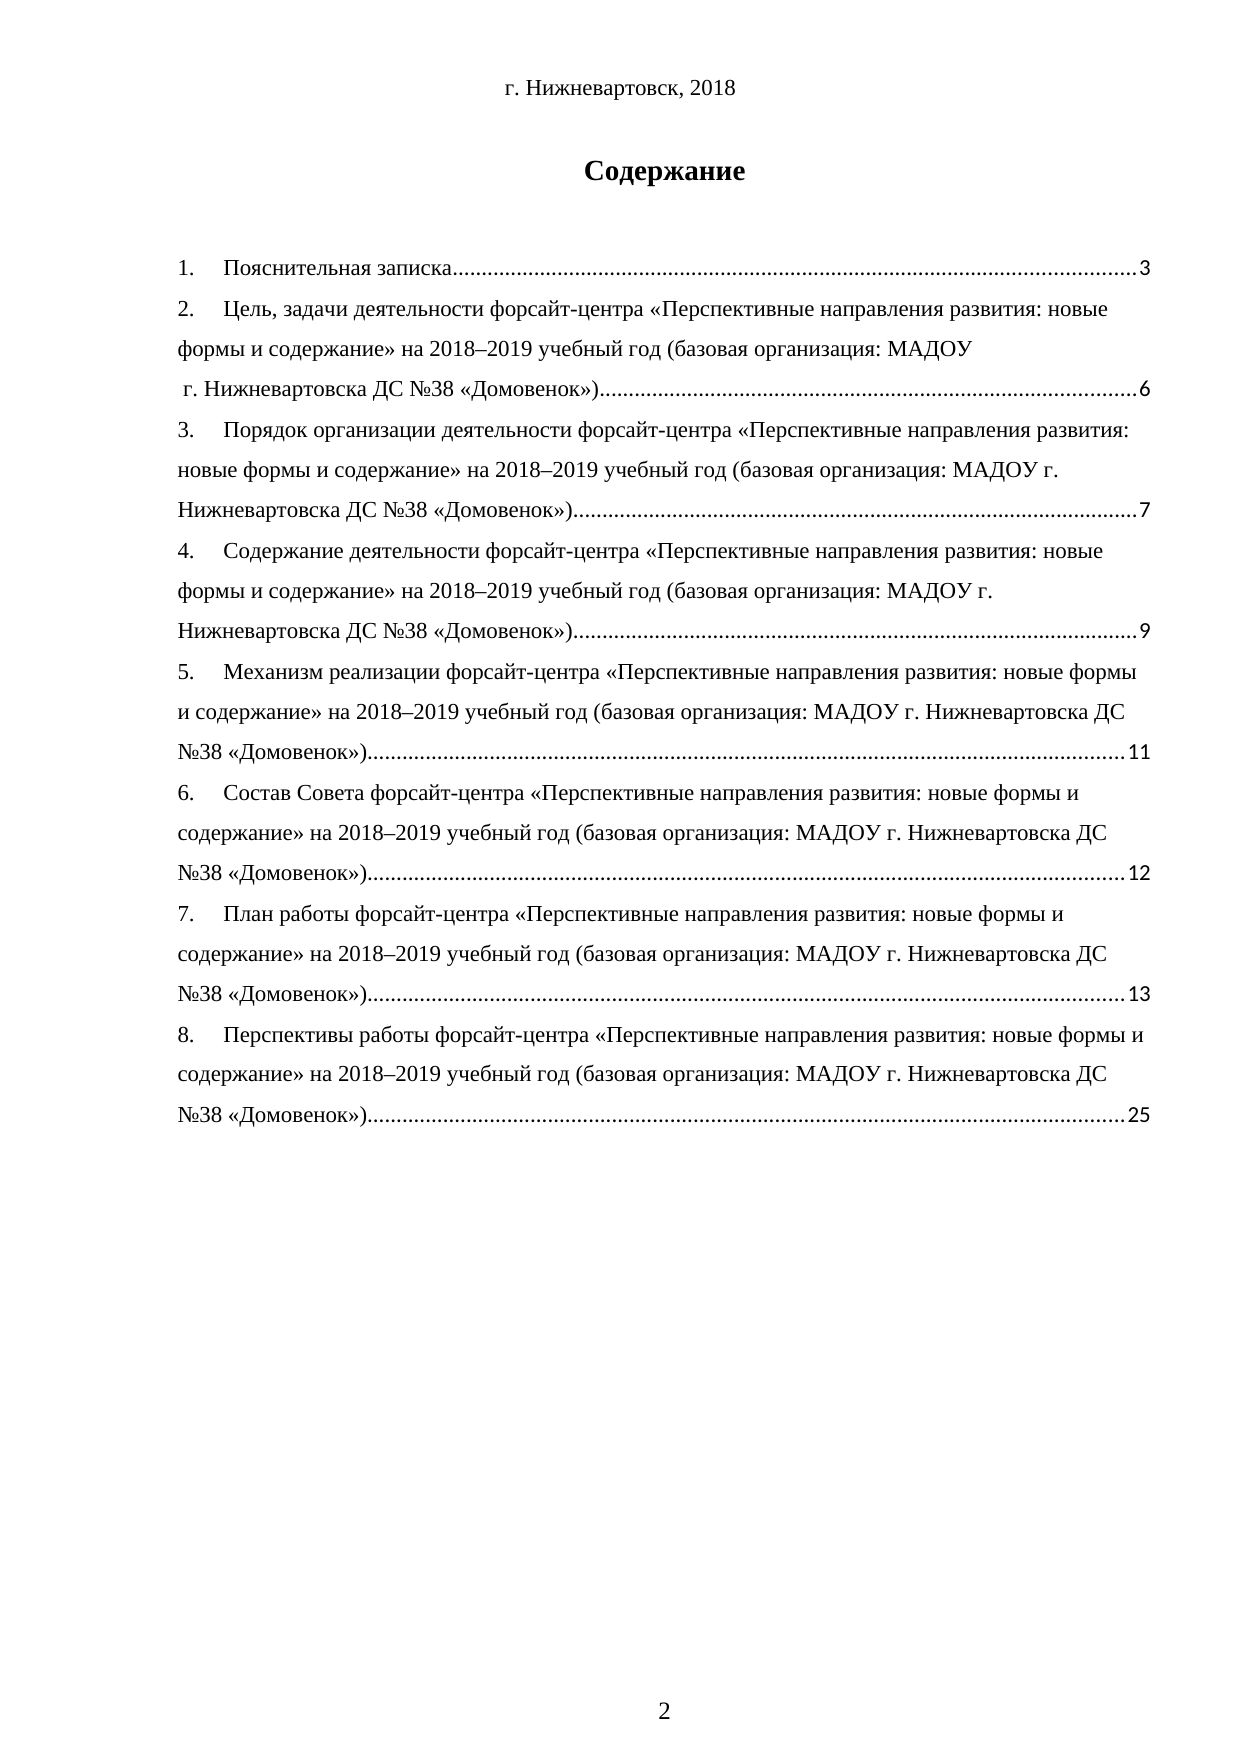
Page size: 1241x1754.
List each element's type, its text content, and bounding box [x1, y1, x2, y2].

text г. Нижневартовск, 2018 [0, 74, 1240, 100]
